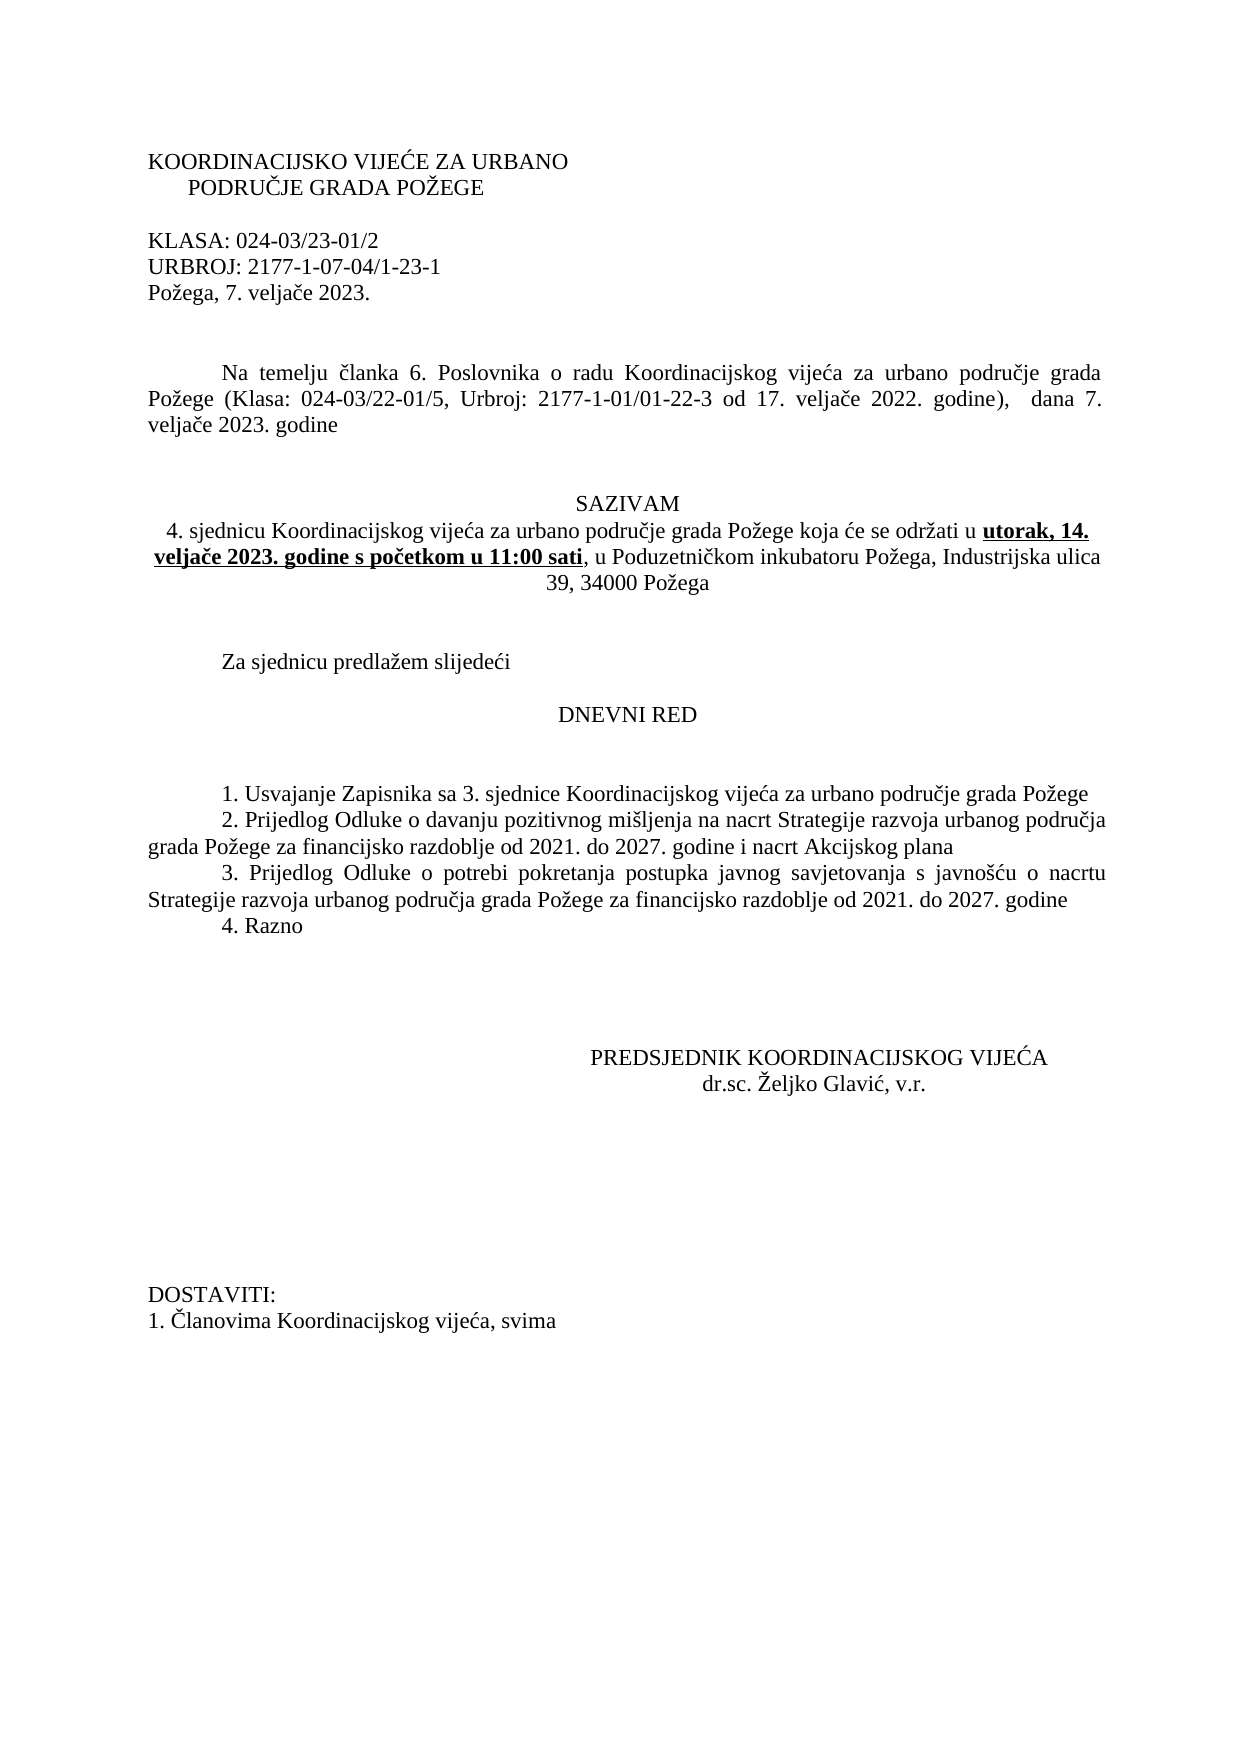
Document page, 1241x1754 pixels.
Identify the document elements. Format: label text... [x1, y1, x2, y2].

text PREDSJEDNIK KOORDINACIJSKOG VIJEĆA [590, 1044, 1107, 1070]
text dr.sc. Željko Glavić, v.r. [148, 1070, 1107, 1096]
text SAZIVAM [148, 490, 1107, 517]
text KOORDINACIJSKO VIJEĆE ZA URBANO [148, 148, 1107, 174]
text 1. Usvajanje Zapisnika sa 3. sjednice Koordinacijskog vijeća za urbano područje grada Požege [148, 780, 1107, 807]
text Požega, 7. veljače 2023. [148, 279, 1107, 306]
text Za sjednicu predlažem slijedeći [148, 648, 1107, 675]
text Na temelju članka 6. Poslovnika o radu Koordinacijskog vijeća za urbano područje grada Požege (Klasa: 024-03/22-01/5, Urbroj: 2177-1-01/01-22-3 od 17. veljače 2022. godine), dana 7. veljače 2023. godine [148, 358, 1102, 438]
text 4. sjednicu Koordinacijskog vijeća za urbano područje grada Požege koja će se održati u utorak, 14. veljače 2023. godine s početkom u 11:00 sati, u Poduzetničkom inkubatoru Požega, Industrijska ulica 39, 34000 Požega [148, 517, 1107, 596]
text 1. Članovima Koordinacijskog vijeća, svima [148, 1307, 1107, 1334]
text URBROJ: 2177-1-07-04/1-23-1 [148, 253, 1107, 279]
text DNEVNI RED [148, 701, 1107, 727]
text PODRUČJE GRADA POŽEGE [148, 174, 1107, 200]
text DOSTAVITI: [148, 1281, 1107, 1307]
text 3. Prijedlog Odluke o potrebi pokretanja postupka javnog savjetovanja s javnošću o nacrtu Strategije razvoja urbanog područja grada Požege za financijsko razdoblje od 2021. do 2027. godine [148, 859, 1107, 912]
text KLASA: 024-03/23-01/2 [148, 227, 1107, 253]
text 4. Razno [148, 912, 1107, 938]
text 2. Prijedlog Odluke o davanju pozitivnog mišljenja na nacrt Strategije razvoja urbanog područja grada Požege za financijsko razdoblje od 2021. do 2027. godine i nacrt Akcijskog plana [148, 807, 1107, 859]
